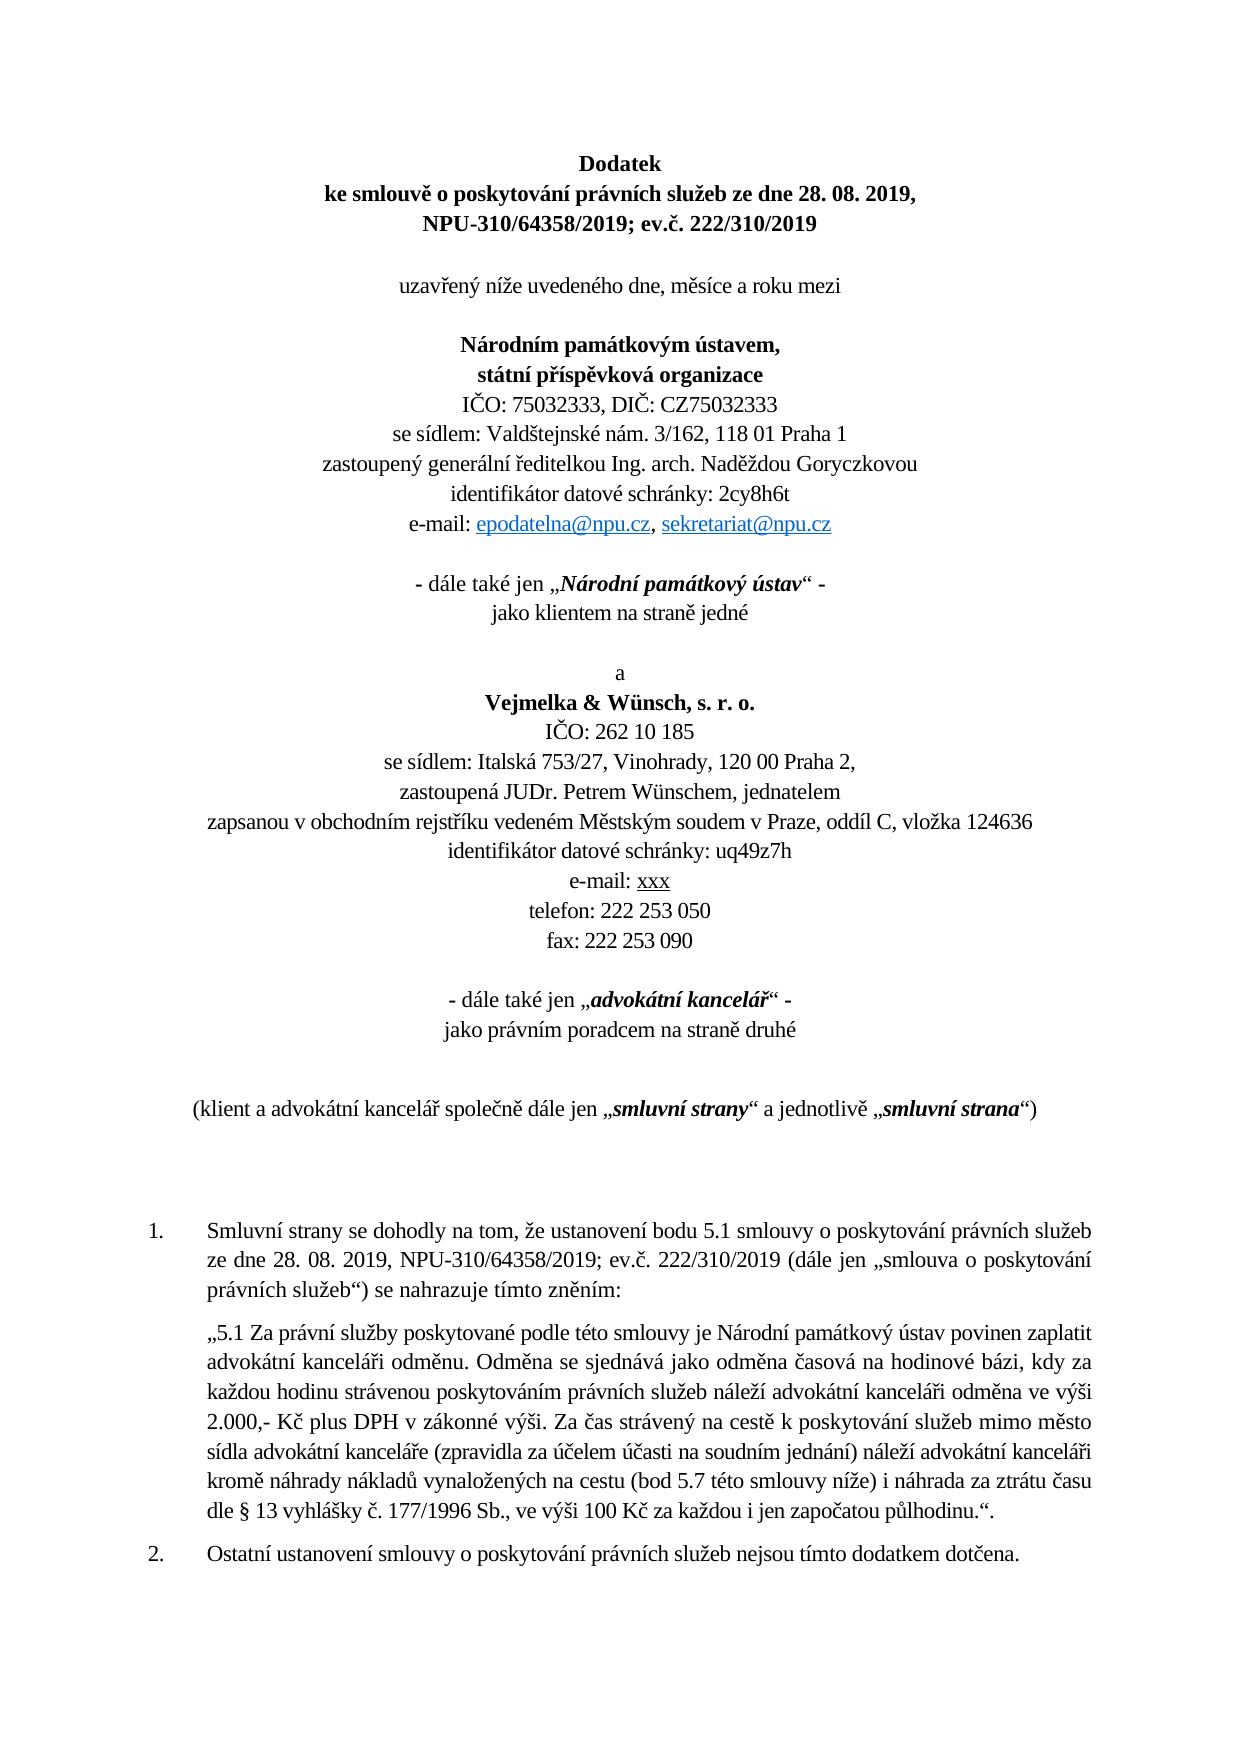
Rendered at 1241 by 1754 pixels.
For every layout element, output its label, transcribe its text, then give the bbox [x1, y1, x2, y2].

text Vejmelka & Wünsch, s. r. o. [148, 686, 1092, 716]
text telefon: 222 253 050 [148, 895, 1092, 924]
text IČO: 262 10 185 [148, 716, 1092, 746]
text Dodatek [148, 148, 1093, 177]
text identifikátor datové schránky: 2cy8h6t [148, 478, 1093, 507]
text fax: 222 253 090 [148, 924, 1092, 954]
text NPU-310/64358/2019; ev.č. 222/310/2019 [148, 207, 1092, 237]
text a [148, 656, 1092, 686]
text - dále také jen „Národní památkový ústav“ -jako klientem na straně jedné [414, 567, 827, 627]
text e-mail: xxx [148, 865, 1092, 895]
text identifikátor datové schránky: uq49z7h [148, 835, 1092, 865]
text 2. Ostatní ustanovení smlouvy o poskytování právních služeb nejsou tímto dodatkem dotčena. [148, 1537, 1093, 1567]
text (klient a advokátní kancelář společně dále jen „smluvní strany“ a jednotlivě „smluvní strana“) [192, 1093, 1093, 1123]
text 1. Smluvní strany se dohodly na tom, že ustanovení bodu 5.1 smlouvy o poskytování právních služeb ze dne 28. 08. 2019, NPU-310/64358/2019; ev.č. 222/310/2019 (dále jen „smlouva o poskytování právních služeb“) se nahrazuje tímto zněním: [148, 1214, 1093, 1304]
text ke smlouvě o poskytování právních služeb ze dne 28. 08. 2019, [148, 177, 1093, 207]
text e-mail: epodatelna@npu.cz, sekretariat@npu.cz [148, 507, 1093, 537]
text Národním památkovým ústavem, státní příspěvková organizace [458, 329, 783, 388]
text zastoupená JUDr. Petrem Wünschem, jednatelem [148, 776, 1093, 805]
text „5.1 Za právní služby poskytované podle této smlouvy je Národní památkový ústav povinen zaplatit advokátní kanceláři odměnu. Odměna se sjednává jako odměna časová na hodinové bázi, kdy za každou hodinu strávenou poskytováním právních služeb náleží advokátní kanceláři odměna ve výši 2.000,- Kč plus DPH v zákonné výši. Za čas strávený na cestě k poskytování služeb mimo město sídla advokátní kanceláře (zpravidla za účelem účasti na soudním jednání) náleží advokátní kanceláři kromě náhrady nákladů vynaložených na cestu (bod 5.7 této smlouvy níže) i náhrada za ztrátu času dle § 13 vyhlášky č. 177/1996 Sb., ve výši 100 Kč za každou i jen započatou půlhodinu.“. [207, 1316, 1093, 1525]
text IČO: 75032333, DIČ: CZ75032333 [148, 388, 1092, 418]
text uzavřený níže uvedeného dne, měsíce a roku mezi [148, 269, 1093, 299]
text se sídlem: Valdštejnské nám. 3/162, 118 01 Praha 1 [148, 418, 1093, 448]
text - dále také jen „advokátní kancelář“ -jako právním poradcem na straně druhé [443, 984, 797, 1043]
text zastoupený generální ředitelkou Ing. arch. Naděždou Goryczkovou [148, 448, 1093, 478]
text zapsanou v obchodním rejstříku vedeném Městským soudem v Praze, oddíl C, vložka 124636 [148, 805, 1092, 835]
text se sídlem: Italská 753/27, Vinohrady, 120 00 Praha 2, [148, 746, 1092, 776]
